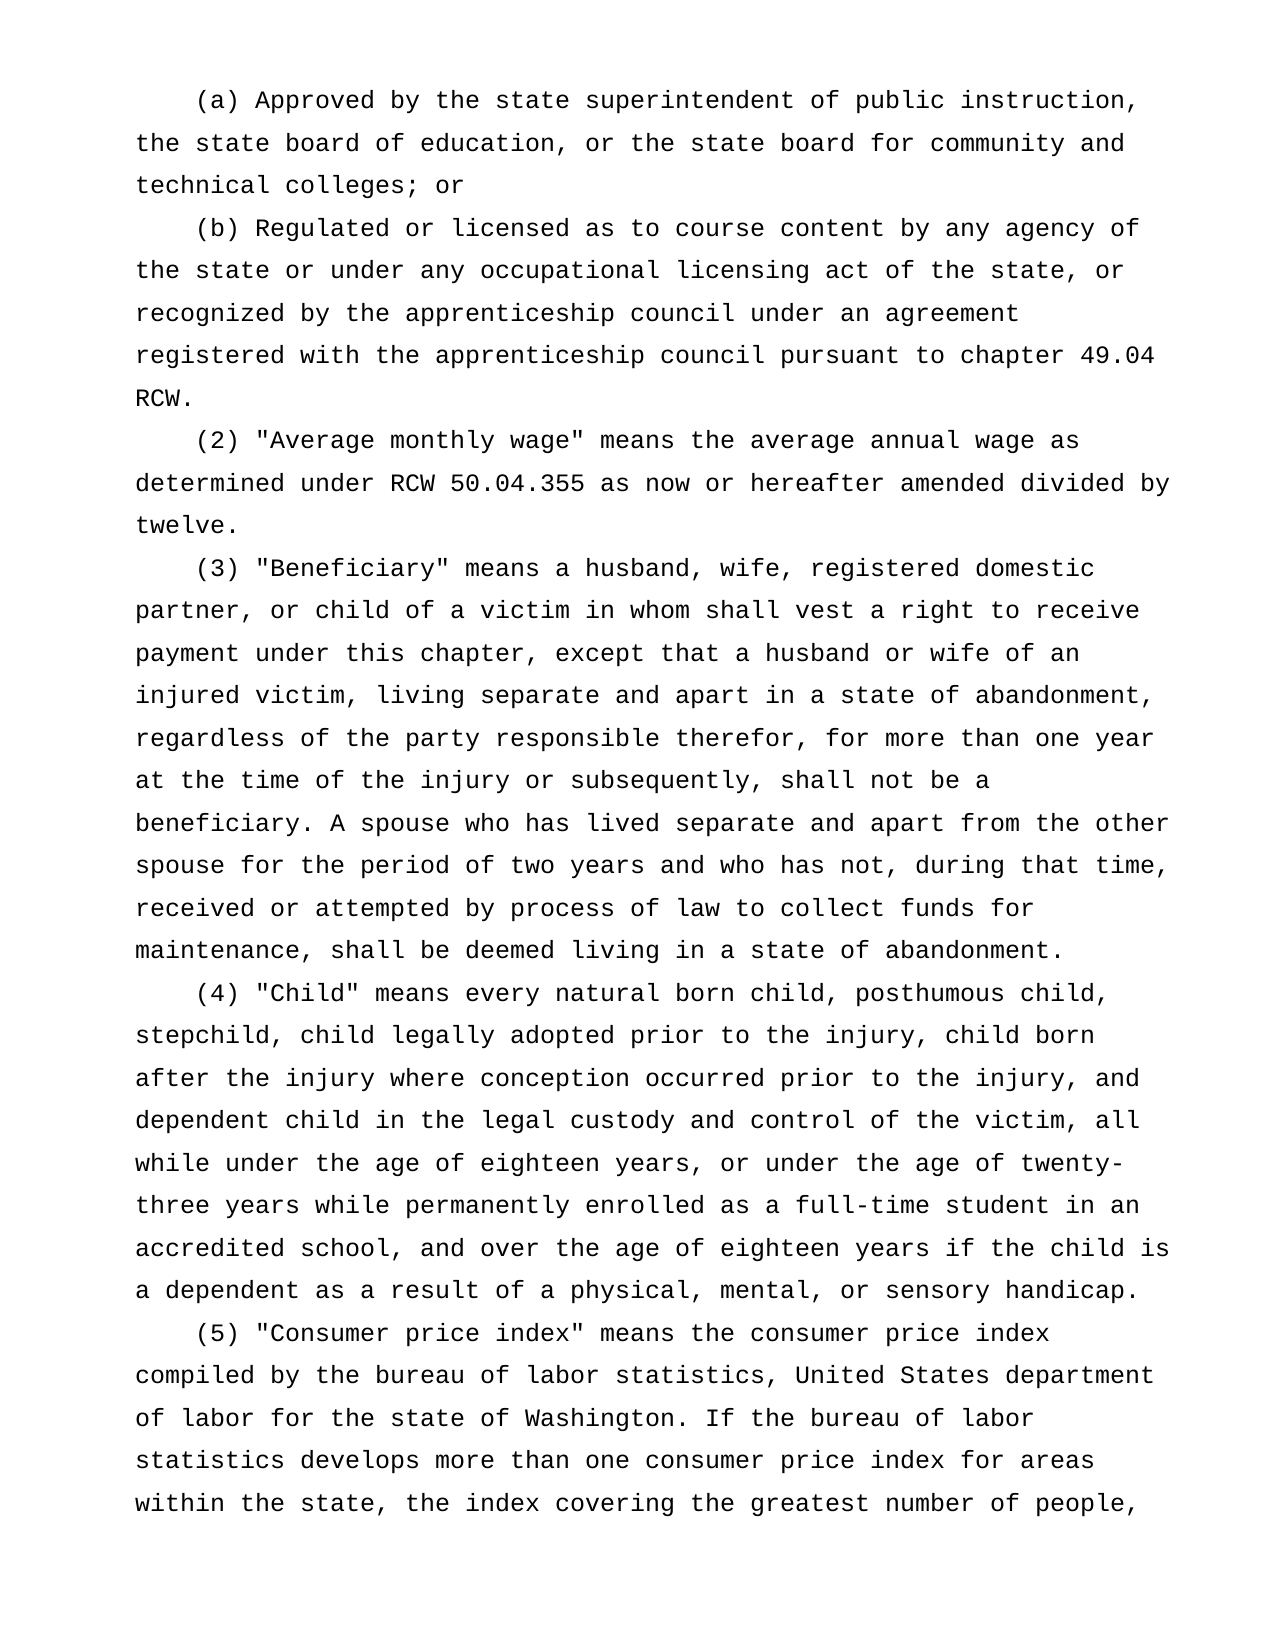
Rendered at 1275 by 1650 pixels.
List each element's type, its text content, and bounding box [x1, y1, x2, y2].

text (b) Regulated or licensed as to course content by any agency of the state or under any occupational licensing act of the state, or recognized by the apprenticeship council under an agreement registered with the apprenticeship council pursuant to chapter 49.04 RCW. [135, 202, 1170, 415]
text (a) Approved by the state superintendent of public instruction, the state board of education, or the state board for community and technical colleges; or [135, 75, 1170, 202]
text (4) "Child" means every natural born child, posthumous child, stepchild, child legally adopted prior to the injury, child born after the injury where conception occurred prior to the injury, and dependent child in the legal custody and control of the victim, all while under the age of eighteen years, or under the age of twenty-three years while permanently enrolled as a full-time student in an accredited school, and over the age of eighteen years if the child is a dependent as a result of a physical, mental, or sensory handicap. [135, 967, 1170, 1307]
text (2) "Average monthly wage" means the average annual wage as determined under RCW 50.04.355 as now or hereafter amended divided by twelve. [135, 415, 1170, 542]
text (3) "Beneficiary" means a husband, wife, registered domestic partner, or child of a victim in whom shall vest a right to receive payment under this chapter, except that a husband or wife of an injured victim, living separate and apart in a state of abandonment, regardless of the party responsible therefor, for more than one year at the time of the injury or subsequently, shall not be a beneficiary. A spouse who has lived separate and apart from the other spouse for the period of two years and who has not, during that time, received or attempted by process of law to collect funds for maintenance, shall be deemed living in a state of abandonment. [135, 542, 1170, 967]
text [135, 1307, 1170, 1520]
